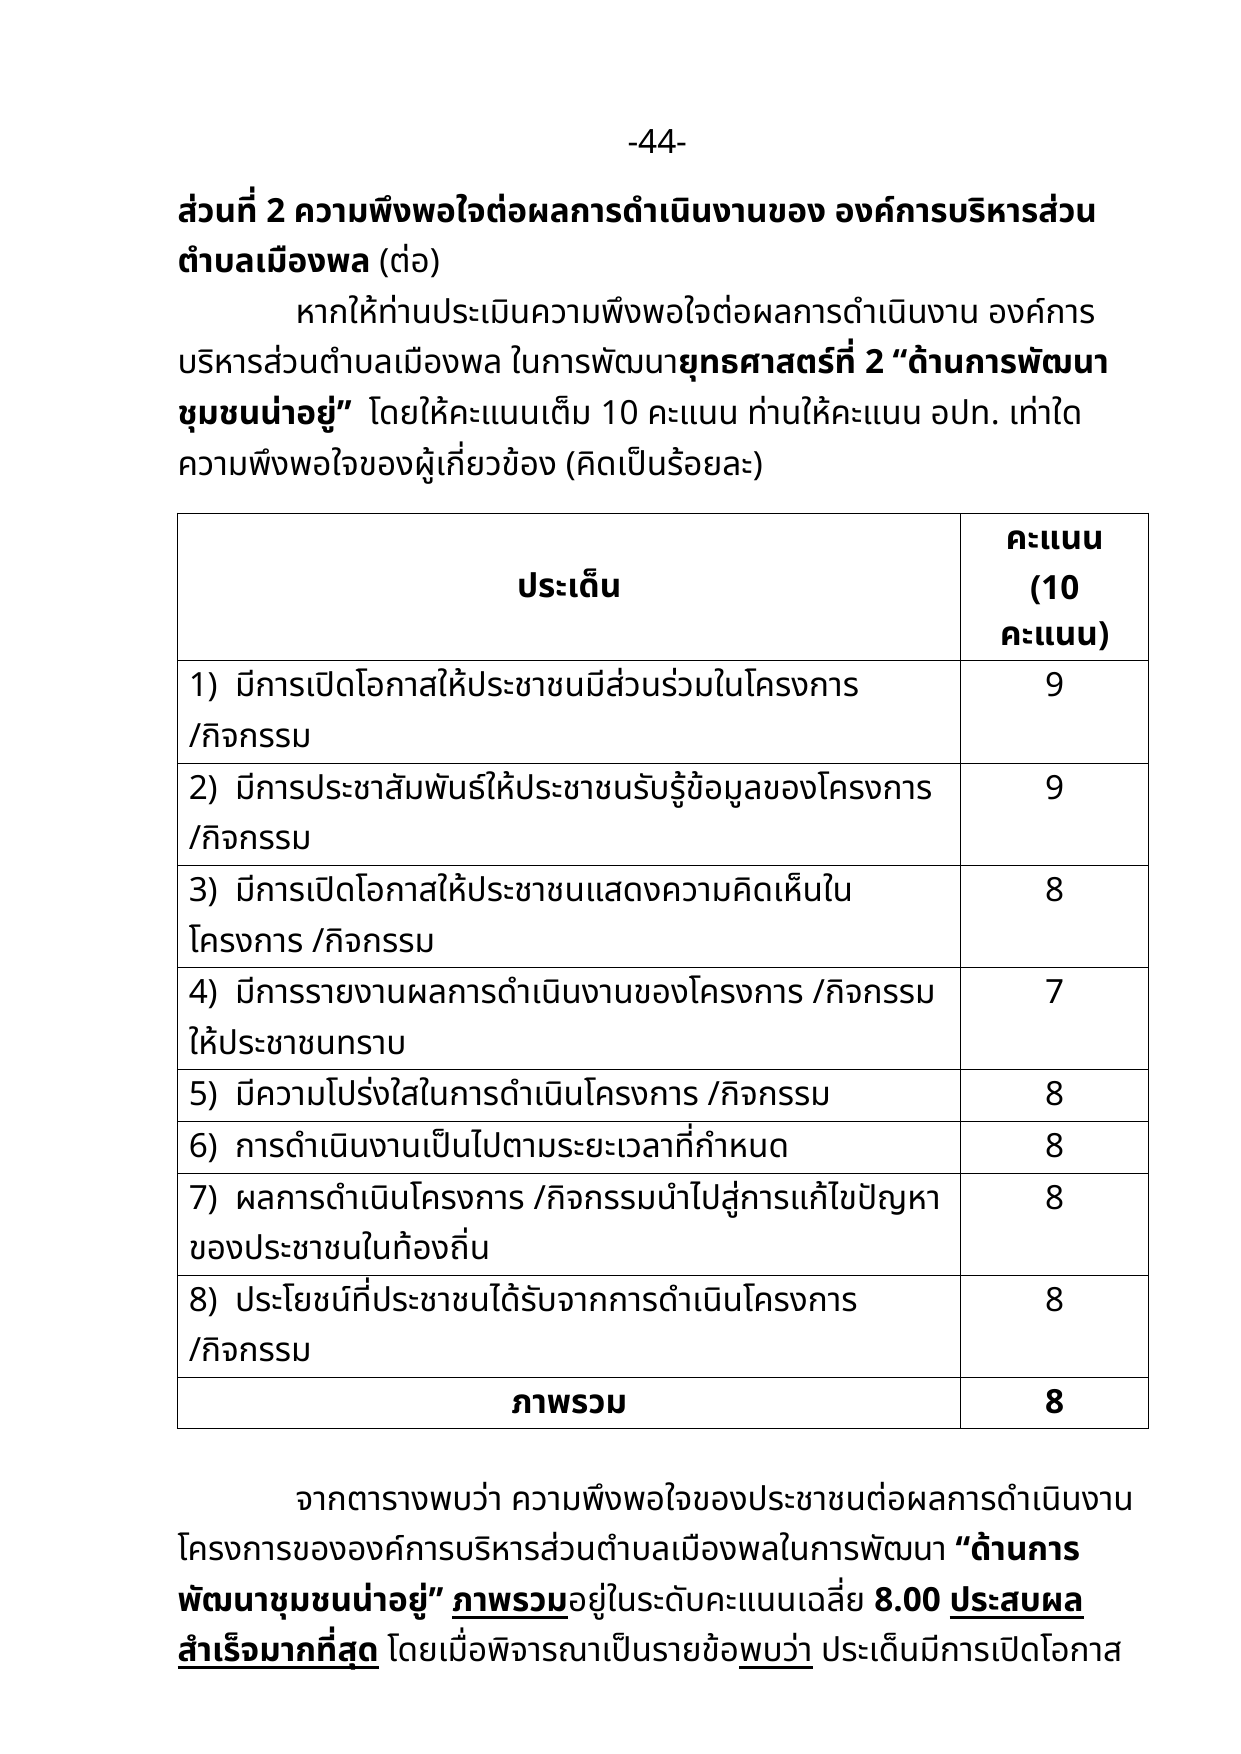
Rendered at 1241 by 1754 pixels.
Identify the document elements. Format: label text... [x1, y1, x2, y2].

text หากให้ท่านประเมินความพึงพอใจต่อผลการดำเนินงาน องค์การบริหารส่วนตำบลเมืองพล ในการพัฒนายุทธศาสตร์ที่ 2 “ด้านการพัฒนาชุมชนน่าอยู่” โดยให้คะแนนเต็ม 10 คะแนน ท่านให้คะแนน อปท. เท่าใด ความพึงพอใจของผู้เกี่ยวข้อง (คิดเป็นร้อยละ) [177, 288, 1137, 490]
table_cell 5) มีความโปร่งใสในการดำเนินโครงการ /กิจกรรม [178, 1070, 960, 1121]
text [177, 1475, 1137, 1677]
table_cell 9 [961, 764, 1148, 865]
text ส่วนที่ 2 ความพึงพอใจต่อผลการดำเนินงานของ องค์การบริหารส่วนตำบลเมืองพล (ต่อ) [177, 186, 1137, 288]
table_cell 6) การดำเนินงานเป็นไปตามระยะเวลาที่กำหนด [178, 1122, 960, 1172]
table_cell 4) มีการรายงานผลการดำเนินงานของโครงการ /กิจกรรมให้ประชาชนทราบ [178, 968, 960, 1069]
table_cell 8 [961, 1122, 1148, 1172]
table_cell 8 [961, 1378, 1148, 1428]
table_cell 8 [961, 1070, 1148, 1121]
table_cell 2) มีการประชาสัมพันธ์ให้ประชาชนรับรู้ข้อมูลของโครงการ /กิจกรรม [178, 764, 960, 865]
text -44- [177, 118, 1137, 164]
table_header คะแนน (10 คะแนน) [961, 514, 1148, 660]
table_cell 7 [961, 968, 1148, 1069]
table_cell 9 [961, 661, 1148, 762]
table_header ประเด็น [178, 514, 960, 660]
table_cell ภาพรวม [178, 1378, 960, 1428]
table_cell 8) ประโยชน์ที่ประชาชนได้รับจากการดำเนินโครงการ /กิจกรรม [178, 1276, 960, 1377]
table_cell 3) มีการเปิดโอกาสให้ประชาชนแสดงความคิดเห็นในโครงการ /กิจกรรม [178, 866, 960, 967]
table_cell 8 [961, 866, 1148, 967]
table_cell 8 [961, 1174, 1148, 1274]
table_cell 1) มีการเปิดโอกาสให้ประชาชนมีส่วนร่วมในโครงการ /กิจกรรม [178, 661, 960, 762]
table_cell 7) ผลการดำเนินโครงการ /กิจกรรมนำไปสู่การแก้ไขปัญหาของประชาชนในท้องถิ่น [178, 1174, 960, 1274]
table_cell 8 [961, 1276, 1148, 1377]
